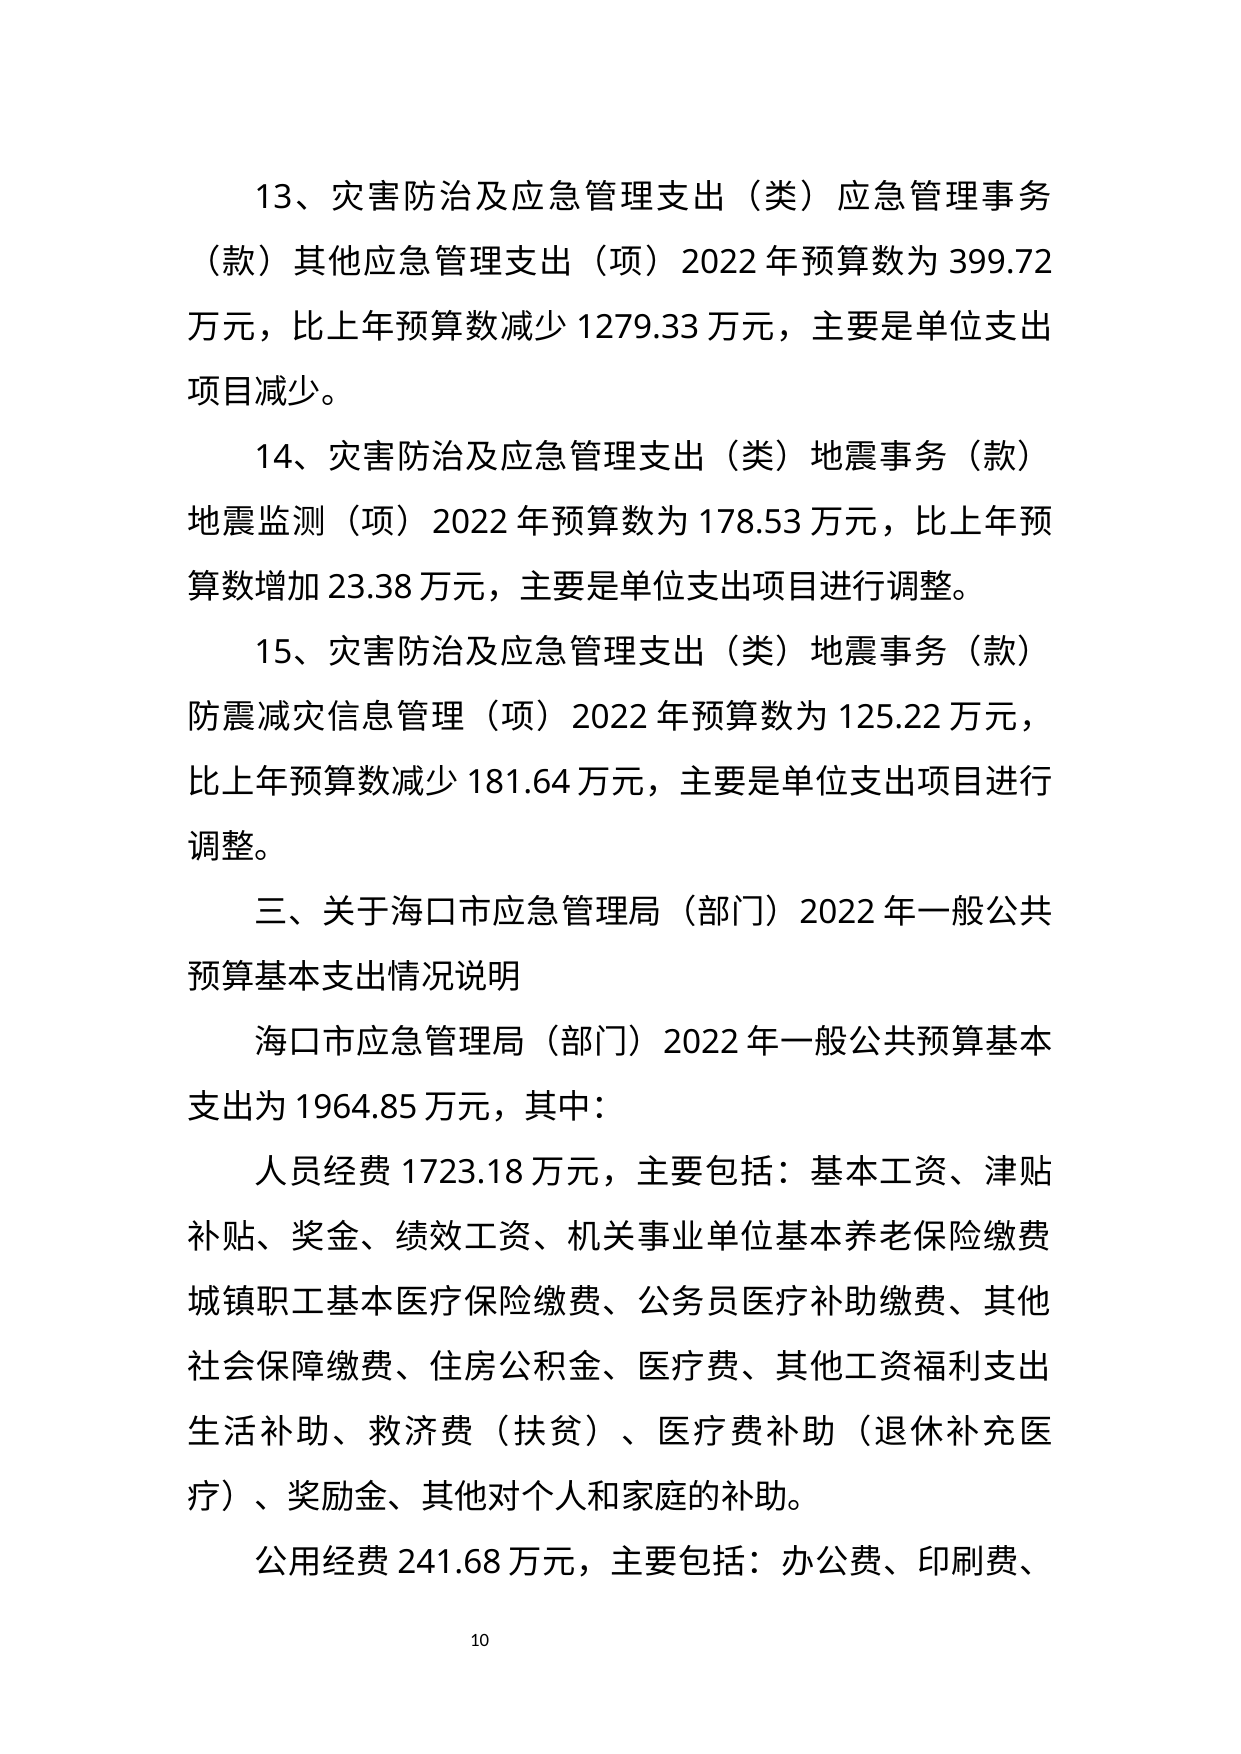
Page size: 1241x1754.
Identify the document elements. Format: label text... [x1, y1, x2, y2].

text 海口市应急管理局（部门）2022年一般公共预算基本支出为1964.85万元，其中： [187, 1007, 1053, 1137]
text 15、灾害防治及应急管理支出（类）地震事务（款）防震减灾信息管理（项）2022年预算数为125.22万元，比上年预算数减少181.64万元，主要是单位支出项目进行调整。 [187, 617, 1053, 877]
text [187, 1527, 1053, 1592]
text 三、关于海口市应急管理局（部门）2022年一般公共预算基本支出情况说明 [187, 877, 1053, 1007]
text 人员经费1723.18万元，主要包括：基本工资、津贴补贴、奖金、绩效工资、机关事业单位基本养老保险缴费、城镇职工基本医疗保险缴费、公务员医疗补助缴费、其他社会保障缴费、住房公积金、医疗费、其他工资福利支出、生活补助、救济费（扶贫）、医疗费补助（退休补充医疗）、奖励金、其他对个人和家庭的补助。 [187, 1137, 1053, 1527]
text 13、灾害防治及应急管理支出（类）应急管理事务（款）其他应急管理支出（项）2022年预算数为399.72万元，比上年预算数减少1279.33万元，主要是单位支出项目减少。 [187, 162, 1053, 422]
text 14、灾害防治及应急管理支出（类）地震事务（款）地震监测（项）2022年预算数为178.53万元，比上年预算数增加23.38万元，主要是单位支出项目进行调整。 [187, 422, 1053, 617]
